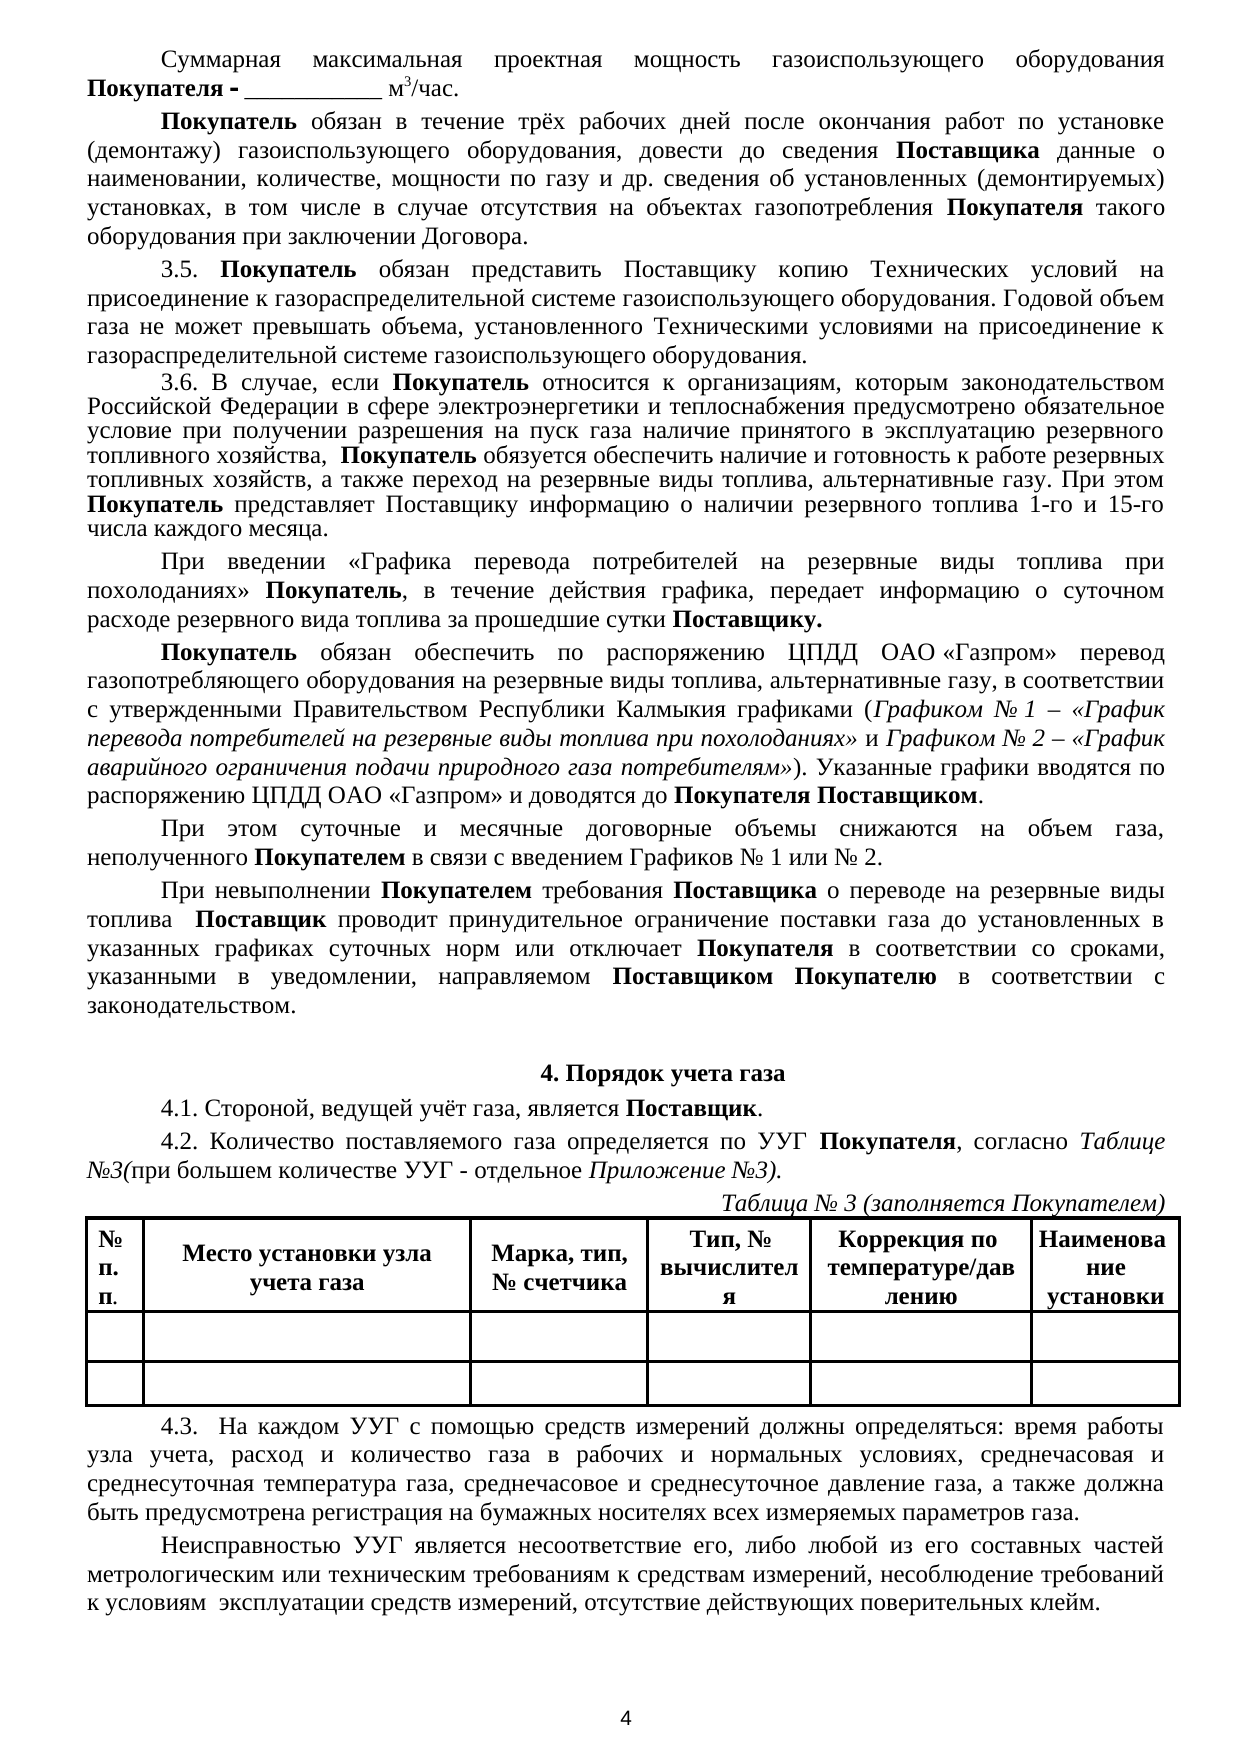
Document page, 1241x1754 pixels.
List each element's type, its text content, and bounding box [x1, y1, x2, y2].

table_header № п.п. [88, 1220, 142, 1310]
text При невыполнении Покупателем требования Поставщика о переводе на резервные виды топлива Поставщик проводит принудительное ограничение поставки газа до установленных в указанных графиках суточных норм или отключает Покупателя в соответствии со сроками, указанными в уведомлении, направляемом Поставщиком Покупателю в соответствии с законодательством. [87, 875, 1165, 1019]
table_header Марка, тип, № счетчика [472, 1220, 646, 1310]
text 4. Порядок учета газа [87, 1058, 1165, 1087]
table_cell [1033, 1313, 1178, 1360]
table_cell [649, 1363, 809, 1403]
table_header Коррекция по температуре/давлению [812, 1220, 1030, 1310]
text 3.5. Покупатель обязан представить Поставщику копию Технических условий на присоединение к газораспределительной системе газоиспользующего оборудования. Годовой объем газа не может превышать объема, установленного Техническими условиями на присоединение к газораспределительной системе газоиспользующего оборудования. [87, 254, 1165, 369]
table_cell [649, 1313, 809, 1360]
table_cell [472, 1313, 646, 1360]
table_header Наименование установки [1033, 1220, 1178, 1310]
table_cell [88, 1313, 142, 1360]
table_header Место установки узла учета газа [145, 1220, 469, 1310]
table_header Тип, № вычислителя [649, 1220, 809, 1310]
table_cell [472, 1363, 646, 1403]
table_cell [1033, 1363, 1178, 1403]
table_cell [145, 1313, 469, 1360]
table_cell [812, 1363, 1030, 1403]
text При введении «Графика перевода потребителей на резервные виды топлива при похолоданиях» Покупатель, в течение действия графика, передает информацию о суточном расходе резервного вида топлива за прошедшие сутки Поставщику. [87, 546, 1165, 633]
text Суммарная максимальная проектная мощность газоиспользующего оборудования Покупателя ___________ м3/час. [87, 44, 1165, 102]
text Неисправностью УУГ является несоответствие его, либо любой из его составных частей метрологическим или техническим требованиям к средствам измерений, несоблюдение требований к условиям эксплуатации средств измерений, отсутствие действующих поверительных клейм. [87, 1530, 1165, 1616]
table_cell [145, 1363, 469, 1403]
text 4.1. Стороной, ведущей учёт газа, является Поставщик. [87, 1093, 1165, 1122]
table_cell [812, 1313, 1030, 1360]
text 3.6. В случае, если Покупатель относится к организациям, которым законодательством Российской Федерации в сфере электроэнергетики и теплоснабжения предусмотрено обязательное условие при получении разрешения на пуск газа наличие принятого в эксплуатацию резервного топливного хозяйства, Покупатель обязуется обеспечить наличие и готовность к работе резервных топливных хозяйств, а также переход на резервные виды топлива, альтернативные газу. При этом Покупатель представляет Поставщику информацию о наличии резервного топлива 1-го и 15-го числа каждого месяца. [87, 371, 1165, 542]
text При этом суточные и месячные договорные объемы снижаются на объем газа, неполученного Покупателем в связи с введением Графиков № 1 или № 2. [87, 813, 1165, 871]
text Покупатель обязан в течение трёх рабочих дней после окончания работ по установке (демонтажу) газоиспользующего оборудования, довести до сведения Поставщика данные о наименовании, количестве, мощности по газу и др. сведения об установленных (демонтируемых) установках, в том числе в случае отсутствия на объектах газопотребления Покупателя такого оборудования при заключении Договора. [87, 106, 1165, 250]
text Покупатель обязан обеспечить по распоряжению ЦПДД ОАО «Газпром» перевод газопотребляющего оборудования на резервные виды топлива, альтернативные газу, в соответствии с утвержденными Правительством Республики Калмыкия графиками (Графиком № 1 – «График перевода потребителей на резервные виды топлива при похолоданиях» и Графиком № 2 – «График аварийного ограничения подачи природного газа потребителям»). Указанные графики вводятся по распоряжению ЦПДД ОАО «Газпром» и доводятся до Покупателя Поставщиком. [87, 637, 1165, 809]
table_cell [88, 1363, 142, 1403]
text 4.3. На каждом УУГ с помощью средств измерений должны определяться: время работы узла учета, расход и количество газа в рабочих и нормальных условиях, среднечасовая и среднесуточная температура газа, среднечасовое и среднесуточное давление газа, а также должна быть предусмотрена регистрация на бумажных носителях всех измеряемых параметров газа. [87, 1411, 1165, 1526]
text Таблица № 3 (заполняется Покупателем) [87, 1188, 1165, 1216]
text 4.2. Количество поставляемого газа определяется по УУГ Покупателя, согласно Таблице №3(при большем количестве УУГ - отдельное Приложение №3). [87, 1126, 1165, 1183]
